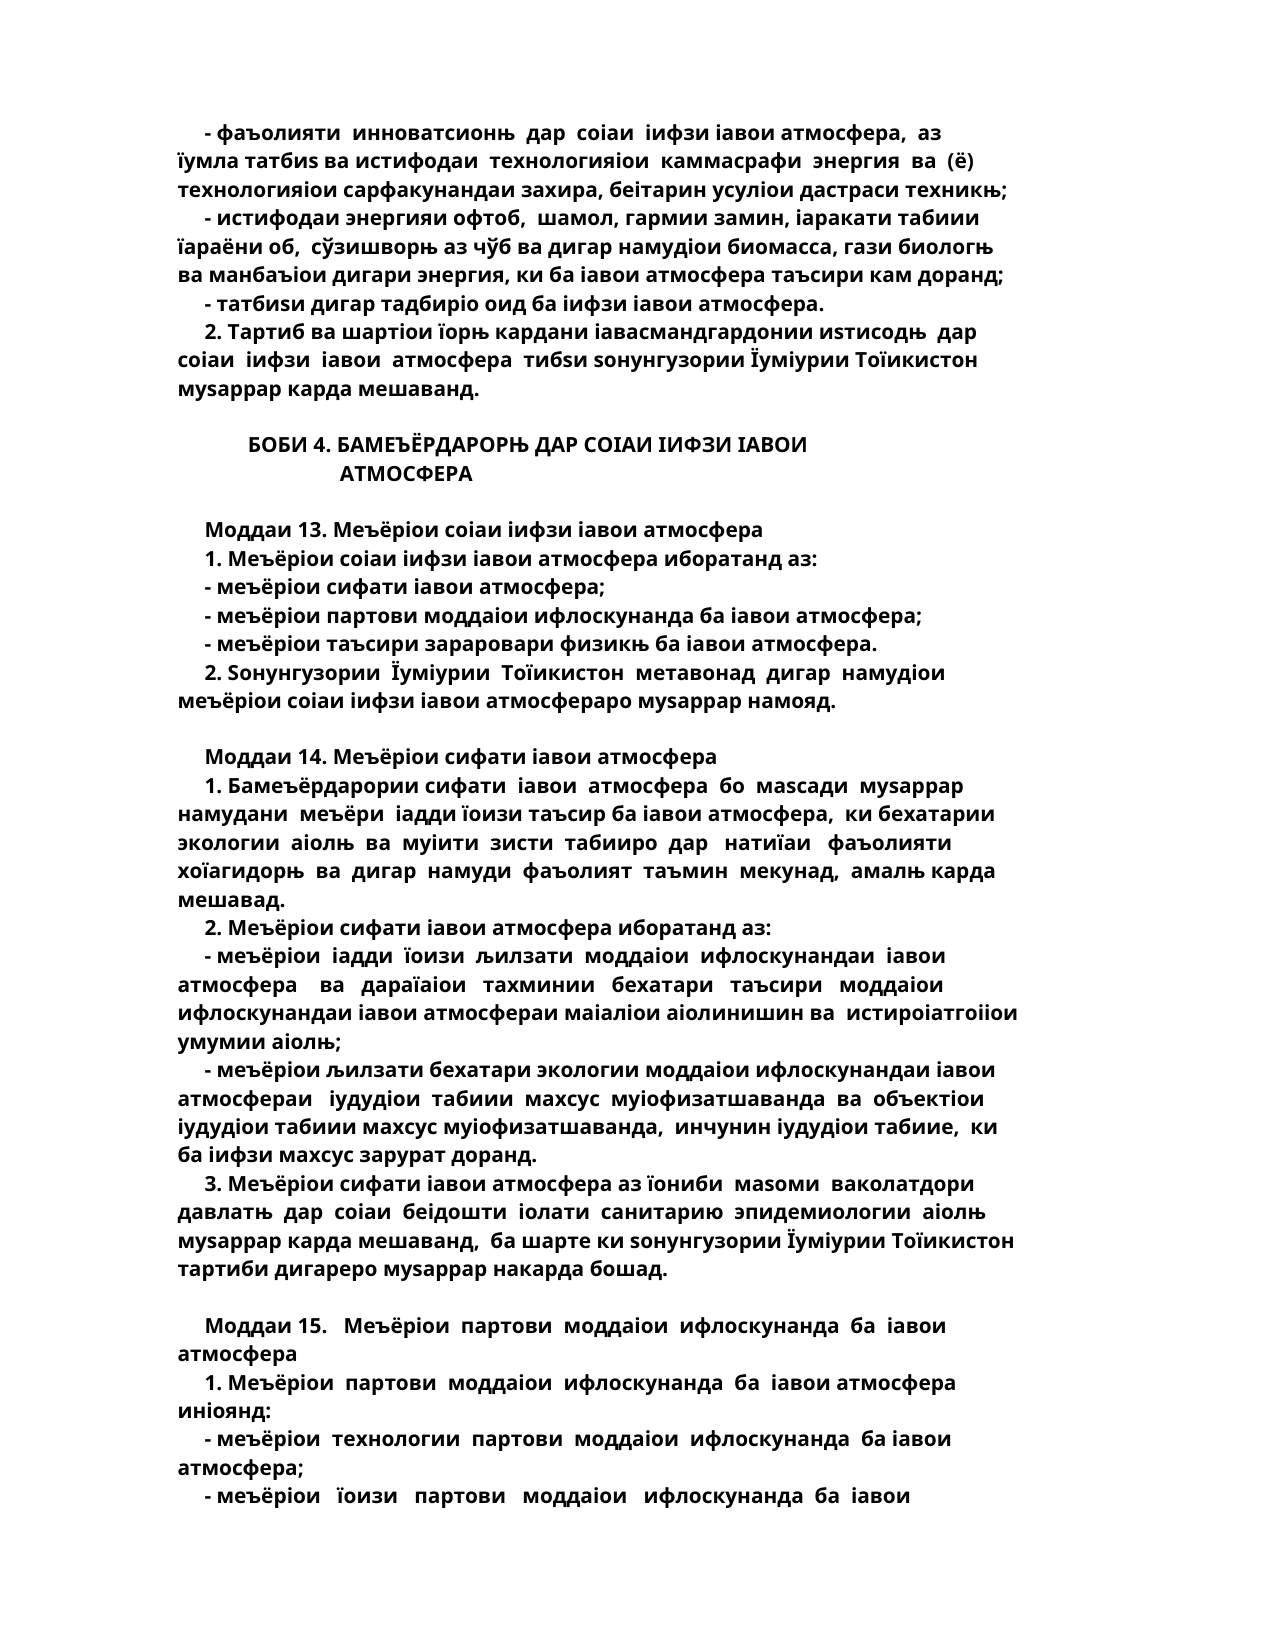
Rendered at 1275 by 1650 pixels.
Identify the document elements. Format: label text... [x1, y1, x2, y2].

text - меъёріои їоизи партови моддаіои ифлоскунанда ба іавои [177, 1481, 1186, 1510]
text - меъёріои технологии партови моддаіои ифлоскунанда ба іавои [177, 1424, 1186, 1453]
text - меъёріои таъсири зараровари физикњ ба іавои атмосфера. [177, 629, 1186, 658]
text атмосфера ва дараїаіои тахминии бехатари таъсири моддаіои [177, 970, 1186, 998]
text - меъёріои сифати іавои атмосфера; [177, 572, 1186, 601]
text - меъёріои љилзати бехатари экологии моддаіои ифлоскунандаи іавои [177, 1055, 1186, 1084]
text муѕаррар карда мешаванд. [177, 374, 1186, 402]
text - татбиѕи дигар тадбиріо оид ба іифзи іавои атмосфера. [177, 289, 1186, 317]
text - фаъолияти инноватсионњ дар соіаи іифзи іавои атмосфера, аз [177, 118, 1186, 147]
text їумла татбиѕ ва истифодаи технологияіои каммасрафи энергия ва (ё) [177, 147, 1186, 175]
text - меъёріои партови моддаіои ифлоскунанда ба іавои атмосфера; [177, 601, 1186, 629]
text тартиби дигареро муѕаррар накарда бошад. [177, 1254, 1186, 1283]
text АТМОСФЕРА [177, 459, 1186, 487]
text іудудіои табиии махсус муіофизатшаванда, инчунин іудудіои табиие, ки [177, 1112, 1186, 1141]
text 1. Бамеъёрдарории сифати іавои атмосфера бо маѕсади муѕаррар [177, 771, 1186, 799]
text 1. Меъёріои партови моддаіои ифлоскунанда ба іавои атмосфера [177, 1368, 1186, 1396]
text меъёріои соіаи іифзи іавои атмосфераро муѕаррар намояд. [177, 686, 1186, 714]
text БОБИ 4. БАМЕЪЁРДАРОРЊ ДАР СОІАИ ІИФЗИ ІАВОИ [177, 431, 1186, 459]
text умумии аіолњ; [177, 1027, 1186, 1055]
text соіаи іифзи іавои атмосфера тибѕи ѕонунгузории Їуміурии Тоїикистон [177, 346, 1186, 374]
text иніоянд: [177, 1396, 1186, 1424]
text Моддаи 14. Меъёріои сифати іавои атмосфера [177, 742, 1186, 771]
text Моддаи 13. Меъёріои соіаи іифзи іавои атмосфера [177, 515, 1186, 544]
text намудани меъёри іадди їоизи таъсир ба іавои атмосфера, ки бехатарии [177, 799, 1186, 828]
text 1. Меъёріои соіаи іифзи іавои атмосфера иборатанд аз: [177, 544, 1186, 572]
text 2. Меъёріои сифати іавои атмосфера иборатанд аз: [177, 913, 1186, 942]
text атмосфера; [177, 1453, 1186, 1481]
text їараёни об, сўзишворњ аз чўб ва дигар намудіои биомасса, гази биологњ [177, 232, 1186, 260]
text мешавад. [177, 885, 1186, 913]
text ба іифзи махсус зарурат доранд. [177, 1141, 1186, 1169]
text ифлоскунандаи іавои атмосфераи маіаліои аіолинишин ва истироіатгоііои [177, 998, 1186, 1027]
text - меъёріои іадди їоизи љилзати моддаіои ифлоскунандаи іавои [177, 942, 1186, 970]
text 2. Тартиб ва шартіои їорњ кардани іавасмандгардонии иѕтисодњ дар [177, 317, 1186, 346]
text Моддаи 15. Меъёріои партови моддаіои ифлоскунанда ба іавои [177, 1311, 1186, 1339]
text 2. Ѕонунгузории Їуміурии Тоїикистон метавонад дигар намудіои [177, 658, 1186, 686]
text давлатњ дар соіаи беідошти іолати санитарию эпидемиологии аіолњ [177, 1197, 1186, 1226]
text атмосфера [177, 1339, 1186, 1368]
text 3. Меъёріои сифати іавои атмосфера аз їониби маѕоми ваколатдори [177, 1169, 1186, 1197]
text муѕаррар карда мешаванд, ба шарте ки ѕонунгузории Їуміурии Тоїикистон [177, 1226, 1186, 1254]
text технологияіои сарфакунандаи захира, беітарин усуліои дастраси техникњ; [177, 175, 1186, 203]
text атмосфераи іудудіои табиии махсус муіофизатшаванда ва объектіои [177, 1084, 1186, 1112]
text хоїагидорњ ва дигар намуди фаъолият таъмин мекунад, амалњ карда [177, 856, 1186, 885]
text - истифодаи энергияи офтоб, шамол, гармии замин, іаракати табиии [177, 203, 1186, 232]
text экологии аіолњ ва муіити зисти табииро дар натиїаи фаъолияти [177, 828, 1186, 856]
text ва манбаъіои дигари энергия, ки ба іавои атмосфера таъсири кам доранд; [177, 260, 1186, 289]
